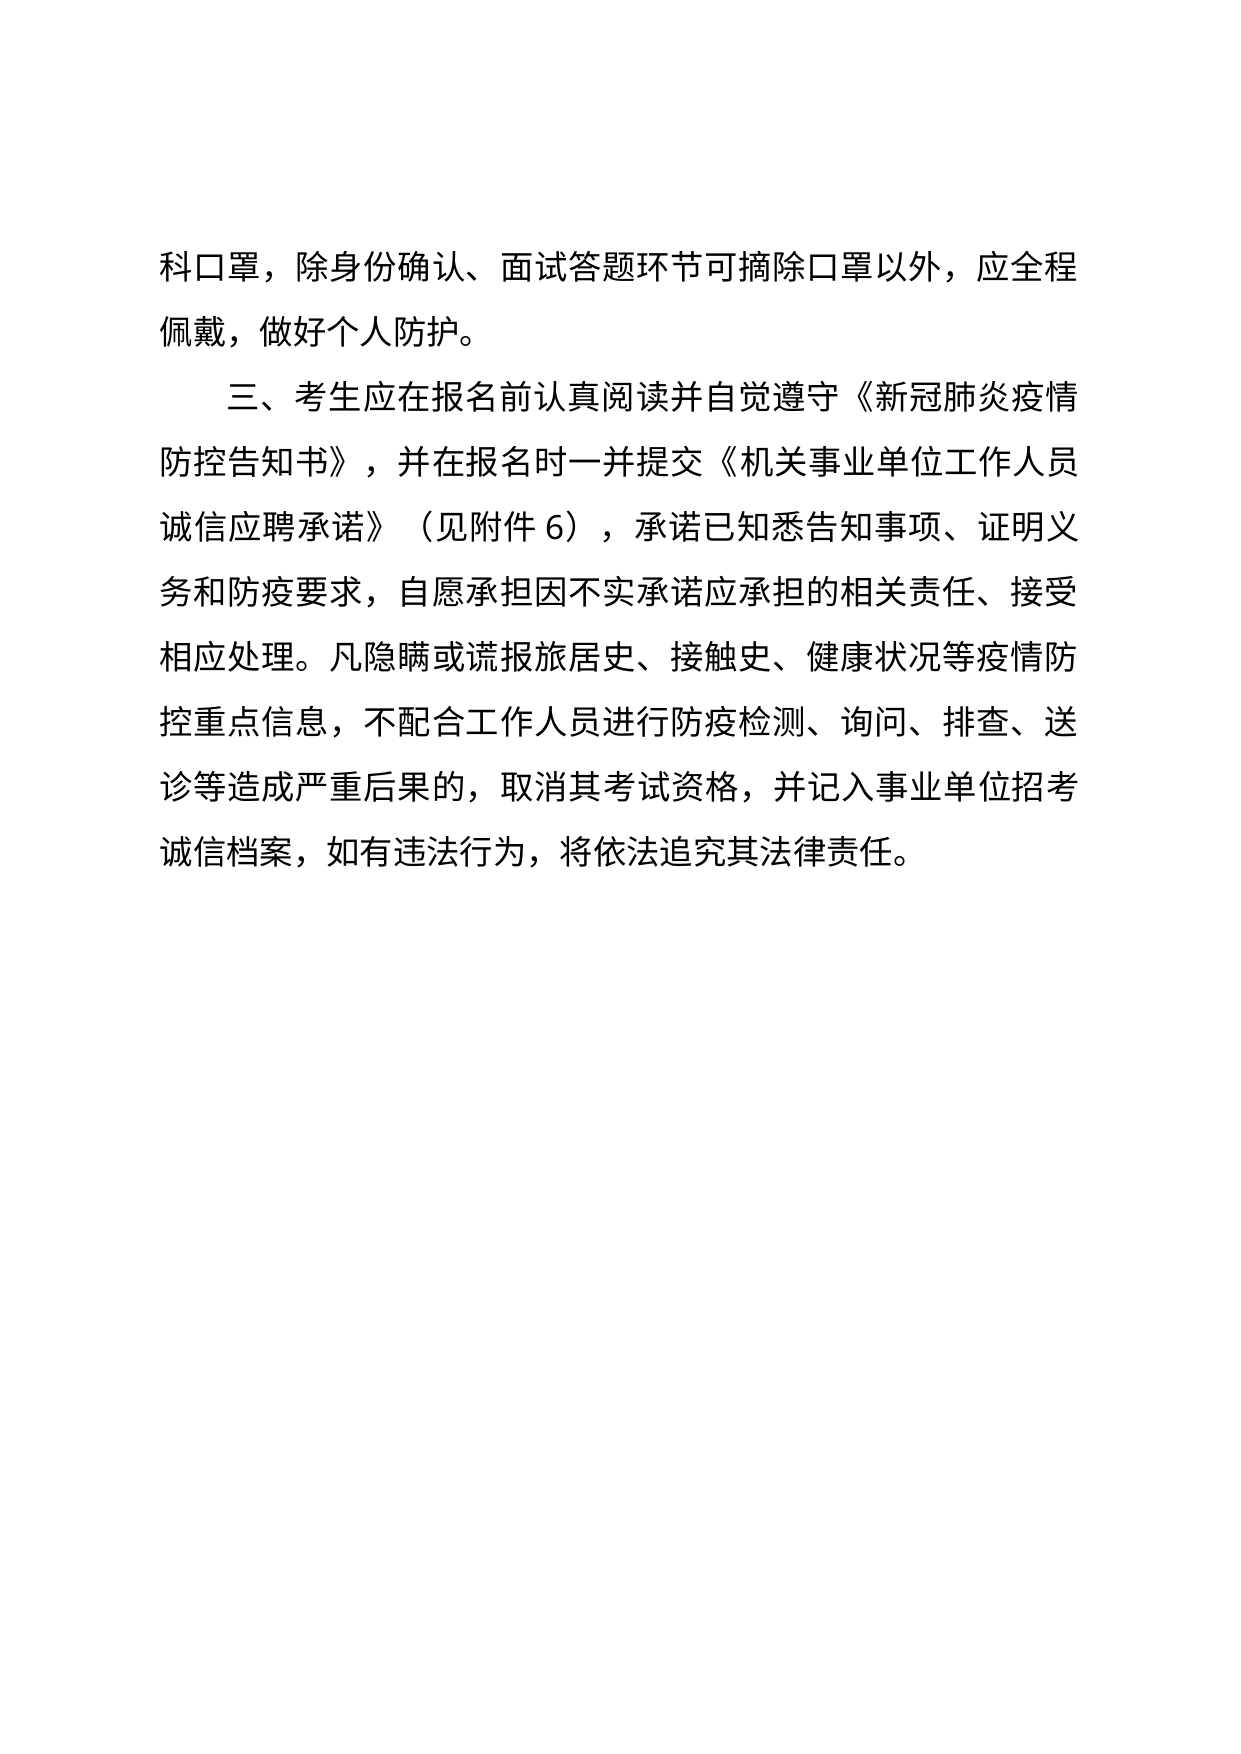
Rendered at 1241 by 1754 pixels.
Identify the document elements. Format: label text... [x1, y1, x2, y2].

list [159, 233, 1081, 363]
text 三、考生应在报名前认真阅读并自觉遵守《新冠肺炎疫情防控告知书》，并在报名时一并提交《机关事业单位工作人员诚信应聘承诺》（见附件6），承诺已知悉告知事项、证明义务和防疫要求，自愿承担因不实承诺应承担的相关责任、接受相应处理。凡隐瞒或谎报旅居史、接触史、健康状况等疫情防控重点信息，不配合工作人员进行防疫检测、询问、排查、送诊等造成严重后果的，取消其考试资格，并记入事业单位招考诚信档案，如有违法行为，将依法追究其法律责任。 [159, 363, 1081, 883]
